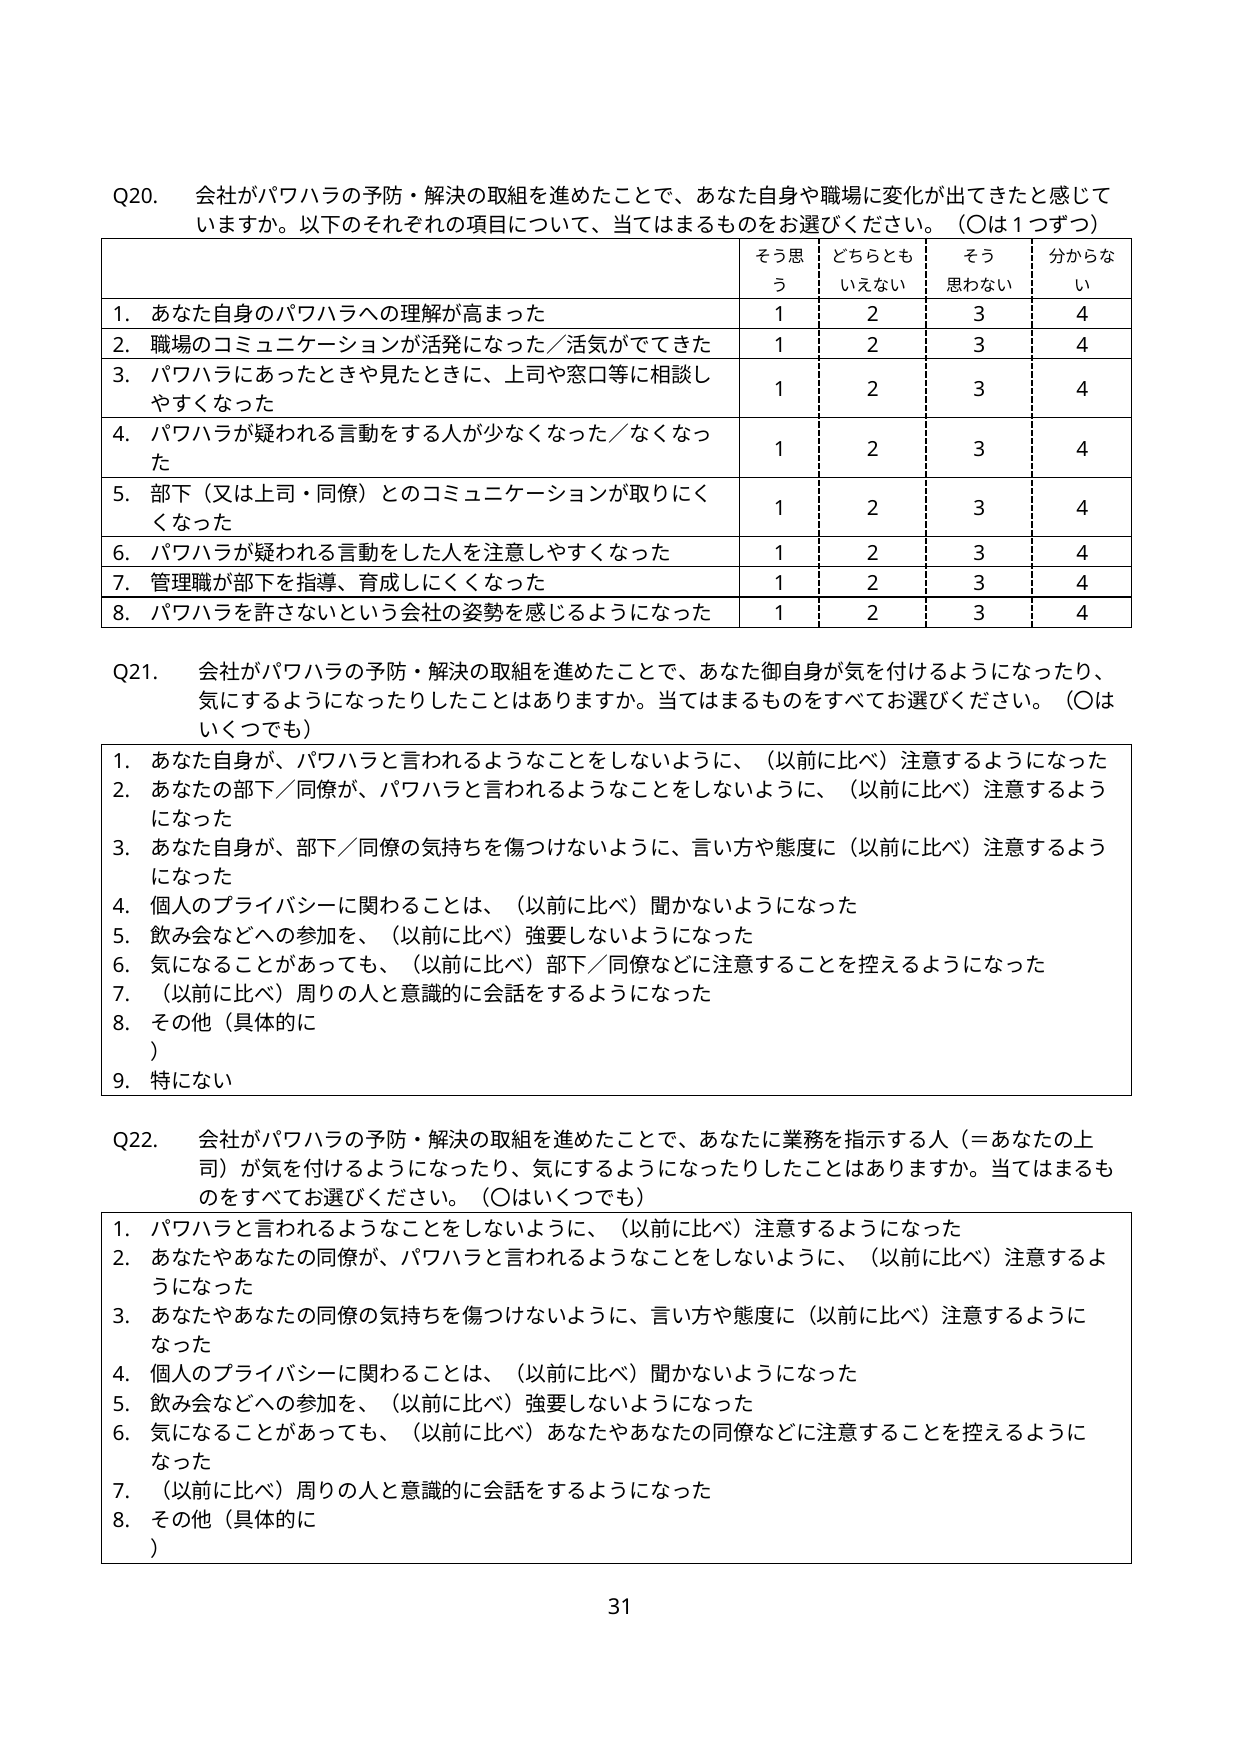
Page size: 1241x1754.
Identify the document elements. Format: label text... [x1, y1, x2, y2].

table_header Q22. [101, 1124, 187, 1212]
table_cell 3 [926, 329, 1032, 358]
table_cell 4 [1032, 478, 1131, 536]
table_cell 分からない [1032, 239, 1131, 297]
table_cell 3 [926, 537, 1032, 566]
table_cell 1 [740, 418, 819, 477]
table_cell パワハラにあったときや見たときに、上司や窓口等に相談しやすくなった [102, 359, 739, 417]
table_cell 4 [1032, 537, 1131, 566]
table_cell 1 [740, 598, 819, 627]
table_cell 3 [926, 299, 1032, 328]
table_cell 4 [1032, 567, 1131, 596]
table_cell 3 [926, 598, 1032, 627]
table_cell あなた自身が、パワハラと言われるようなことをしないように、（以前に比べ）注意するようになった あなたの部下／同僚が、パワハラと言われるようなことをしないように、（以前に比べ）注意するようになった あなた自身が、部下／同僚の気持ちを傷つけないように、言い方や態度に（以前に比べ）注意するようになった 個人のプライバシーに関わることは、（以前に比べ）聞かないようになった 飲み会などへの参加を、（以前に比べ）強要しないようになった 気になることがあっても、（以前に比べ）部下／同僚などに注意することを控えるようになった （以前に比べ）周りの人と意識的に会話をするようになった その他（具体的に ） 特にない [102, 745, 1131, 1095]
table_cell 3 [926, 418, 1032, 477]
table_header 会社がパワハラの予防・解決の取組を進めたことで、あなた自身や職場に変化が出てきたと感じていますか。以下のそれぞれの項目について、当てはまるものをお選びください。（〇は1つずつ） [184, 180, 1131, 238]
table_cell パワハラを許さないという会社の姿勢を感じるようになった [102, 598, 739, 627]
table_cell 1 [740, 299, 819, 328]
table_cell 1 [740, 329, 819, 358]
table_cell [102, 239, 739, 297]
table_cell 3 [926, 478, 1032, 536]
table_cell 職場のコミュニケーションが活発になった／活気がでてきた [102, 329, 739, 358]
table_cell 4 [1032, 598, 1131, 627]
table_cell 3 [926, 359, 1032, 417]
table_cell 1 [740, 567, 819, 596]
table_cell パワハラが疑われる言動をした人を注意しやすくなった [102, 537, 739, 566]
table_header Q21. [101, 656, 187, 744]
table_cell 部下（又は上司・同僚）とのコミュニケーションが取りにくくなった [102, 478, 739, 536]
table_header 会社がパワハラの予防・解決の取組を進めたことで、あなたに業務を指示する人（＝あなたの上司）が気を付けるようになったり、気にするようになったりしたことはありますか。当てはまるものをすべてお選びください。（〇はいくつでも） [188, 1124, 1131, 1212]
table_cell 2 [819, 299, 926, 328]
table_cell 2 [819, 537, 926, 566]
table_cell どちらとも いえない [819, 239, 926, 297]
table_cell あなた自身のパワハラへの理解が高まった [102, 299, 739, 328]
table_cell 4 [1032, 329, 1131, 358]
table_cell 2 [819, 418, 926, 477]
table_cell 4 [1032, 299, 1131, 328]
table_cell 3 [926, 567, 1032, 596]
table_cell 1 [740, 537, 819, 566]
table_cell 1 [740, 478, 819, 536]
table_cell 2 [819, 359, 926, 417]
table_cell 管理職が部下を指導、育成しにくくなった [102, 567, 739, 596]
table_header Q20. [101, 180, 184, 238]
table_cell 2 [819, 329, 926, 358]
table_cell 4 [1032, 418, 1131, 477]
table_cell 2 [819, 598, 926, 627]
table_cell 2 [819, 478, 926, 536]
table_cell 2 [819, 567, 926, 596]
table_cell 4 [1032, 359, 1131, 417]
table_header 会社がパワハラの予防・解決の取組を進めたことで、あなた御自身が気を付けるようになったり、気にするようになったりしたことはありますか。当てはまるものをすべてお選びください。（〇はいくつでも） [188, 656, 1131, 744]
table_cell パワハラが疑われる言動をする人が少なくなった／なくなった [102, 418, 739, 477]
table_cell 1 [740, 359, 819, 417]
table_cell そう思う [740, 239, 819, 297]
table_cell そう 思わない [926, 239, 1032, 297]
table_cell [102, 1213, 1131, 1563]
